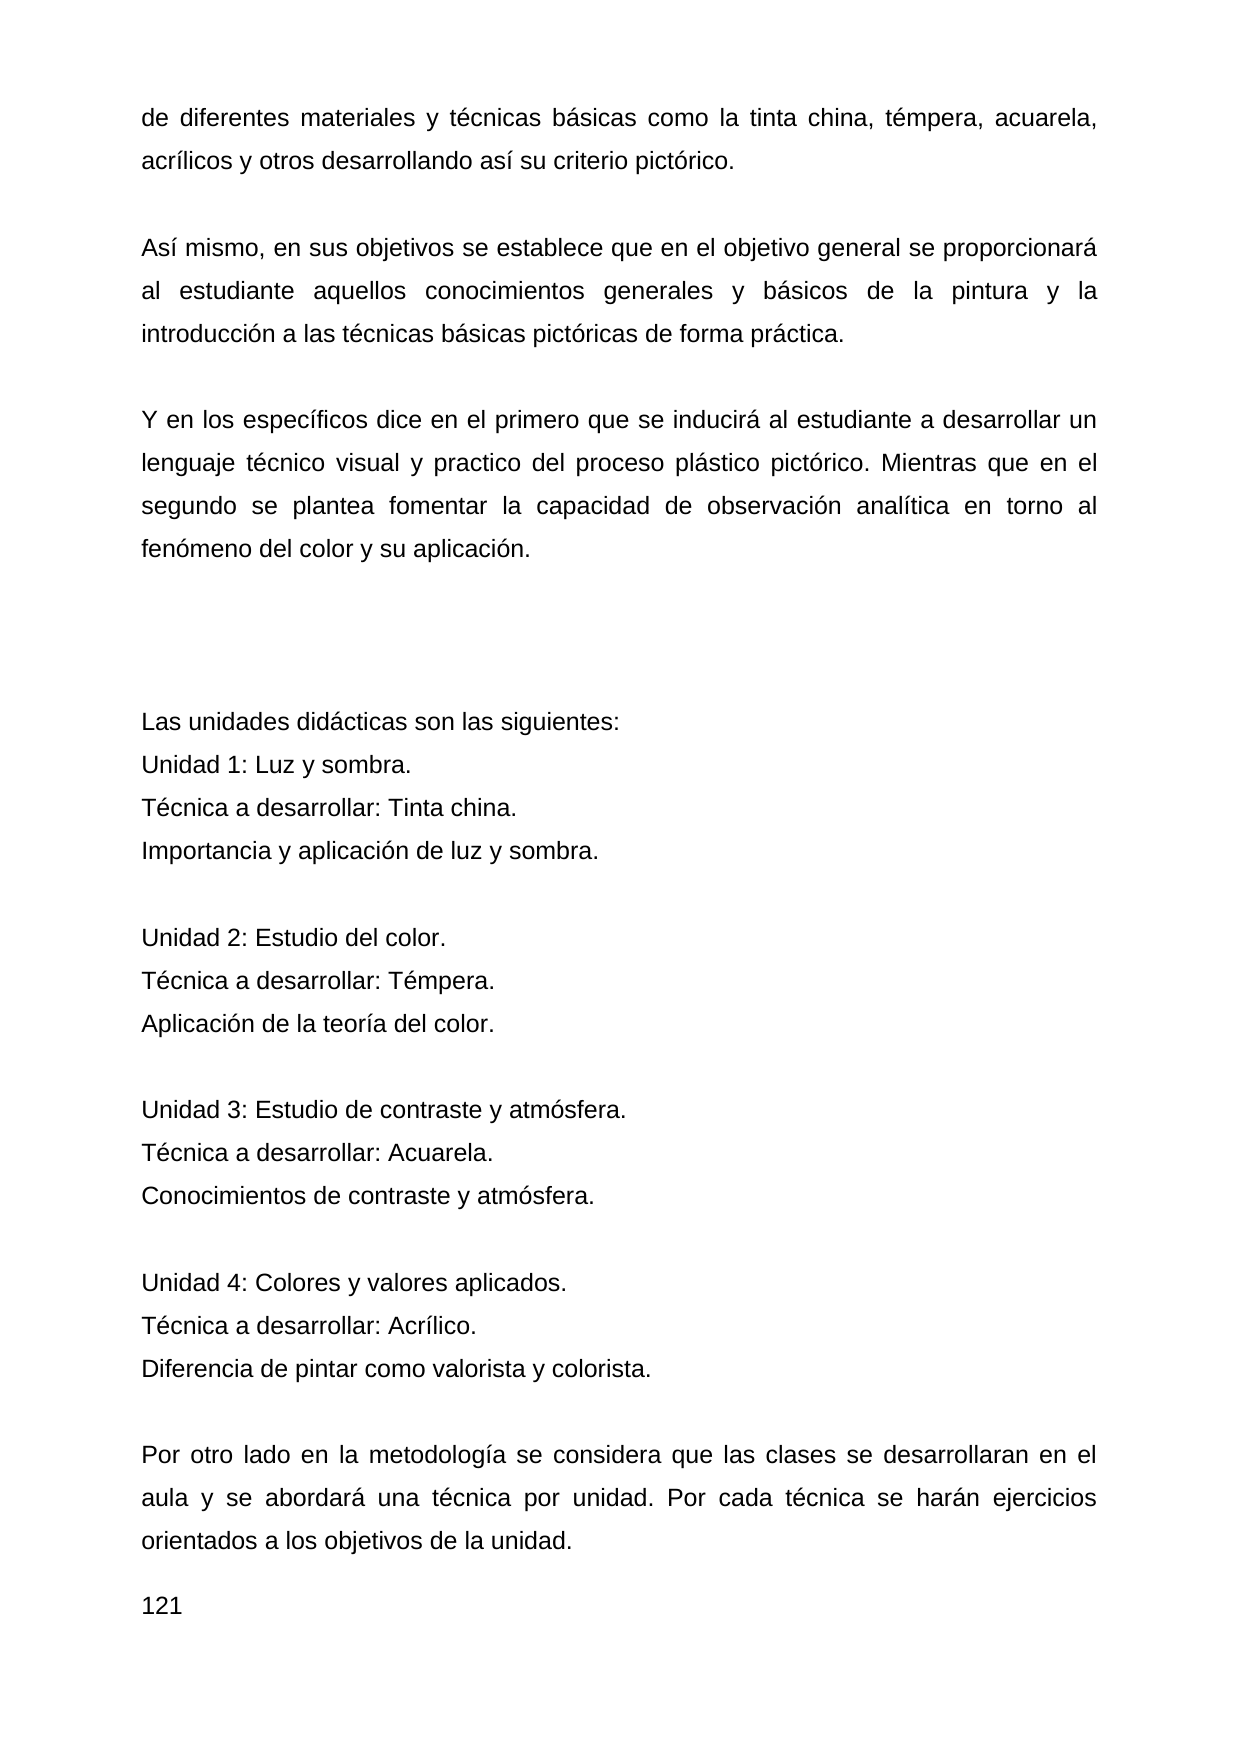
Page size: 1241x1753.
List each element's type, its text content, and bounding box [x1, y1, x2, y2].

text Técnica a desarrollar: Acrílico. [141, 1311, 1099, 1339]
text Unidad 2: Estudio del color. [141, 922, 1099, 951]
text Técnica a desarrollar: Témpera. [141, 966, 1099, 994]
text Por otro lado en la metodología se considera que las clases se desarrollaran en el aula y se abordará una técnica por unidad. Por cada técnica se harán ejercicios orientados a los objetivos de la unidad. [141, 1440, 1099, 1555]
text Unidad 4: Colores y valores aplicados. [141, 1267, 1099, 1296]
text Y en los específicos dice en el primero que se inducirá al estudiante a desarrollar un lenguaje técnico visual y practico del proceso plástico pictórico. Mientras que en el segundo se plantea fomentar la capacidad de observación analítica en torno al fenómeno del color y su aplicación. [141, 405, 1099, 563]
text Así mismo, en sus objetivos se establece que en el objetivo general se proporcionará al estudiante aquellos conocimientos generales y básicos de la pintura y la introducción a las técnicas básicas pictóricas de forma práctica. [141, 232, 1099, 347]
text Técnica a desarrollar: Tinta china. [141, 793, 1099, 822]
text Las unidades didácticas son las siguientes: [141, 707, 1099, 736]
text Técnica a desarrollar: Acuarela. [141, 1138, 1099, 1167]
text Conocimientos de contraste y atmósfera. [141, 1181, 1099, 1210]
text Unidad 3: Estudio de contraste y atmósfera. [141, 1095, 1099, 1124]
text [141, 103, 1099, 175]
text Diferencia de pintar como valorista y colorista. [141, 1354, 1099, 1382]
text Importancia y aplicación de luz y sombra. [141, 836, 1099, 865]
text Aplicación de la teoría del color. [141, 1009, 1099, 1037]
text Unidad 1: Luz y sombra. [141, 750, 1099, 779]
